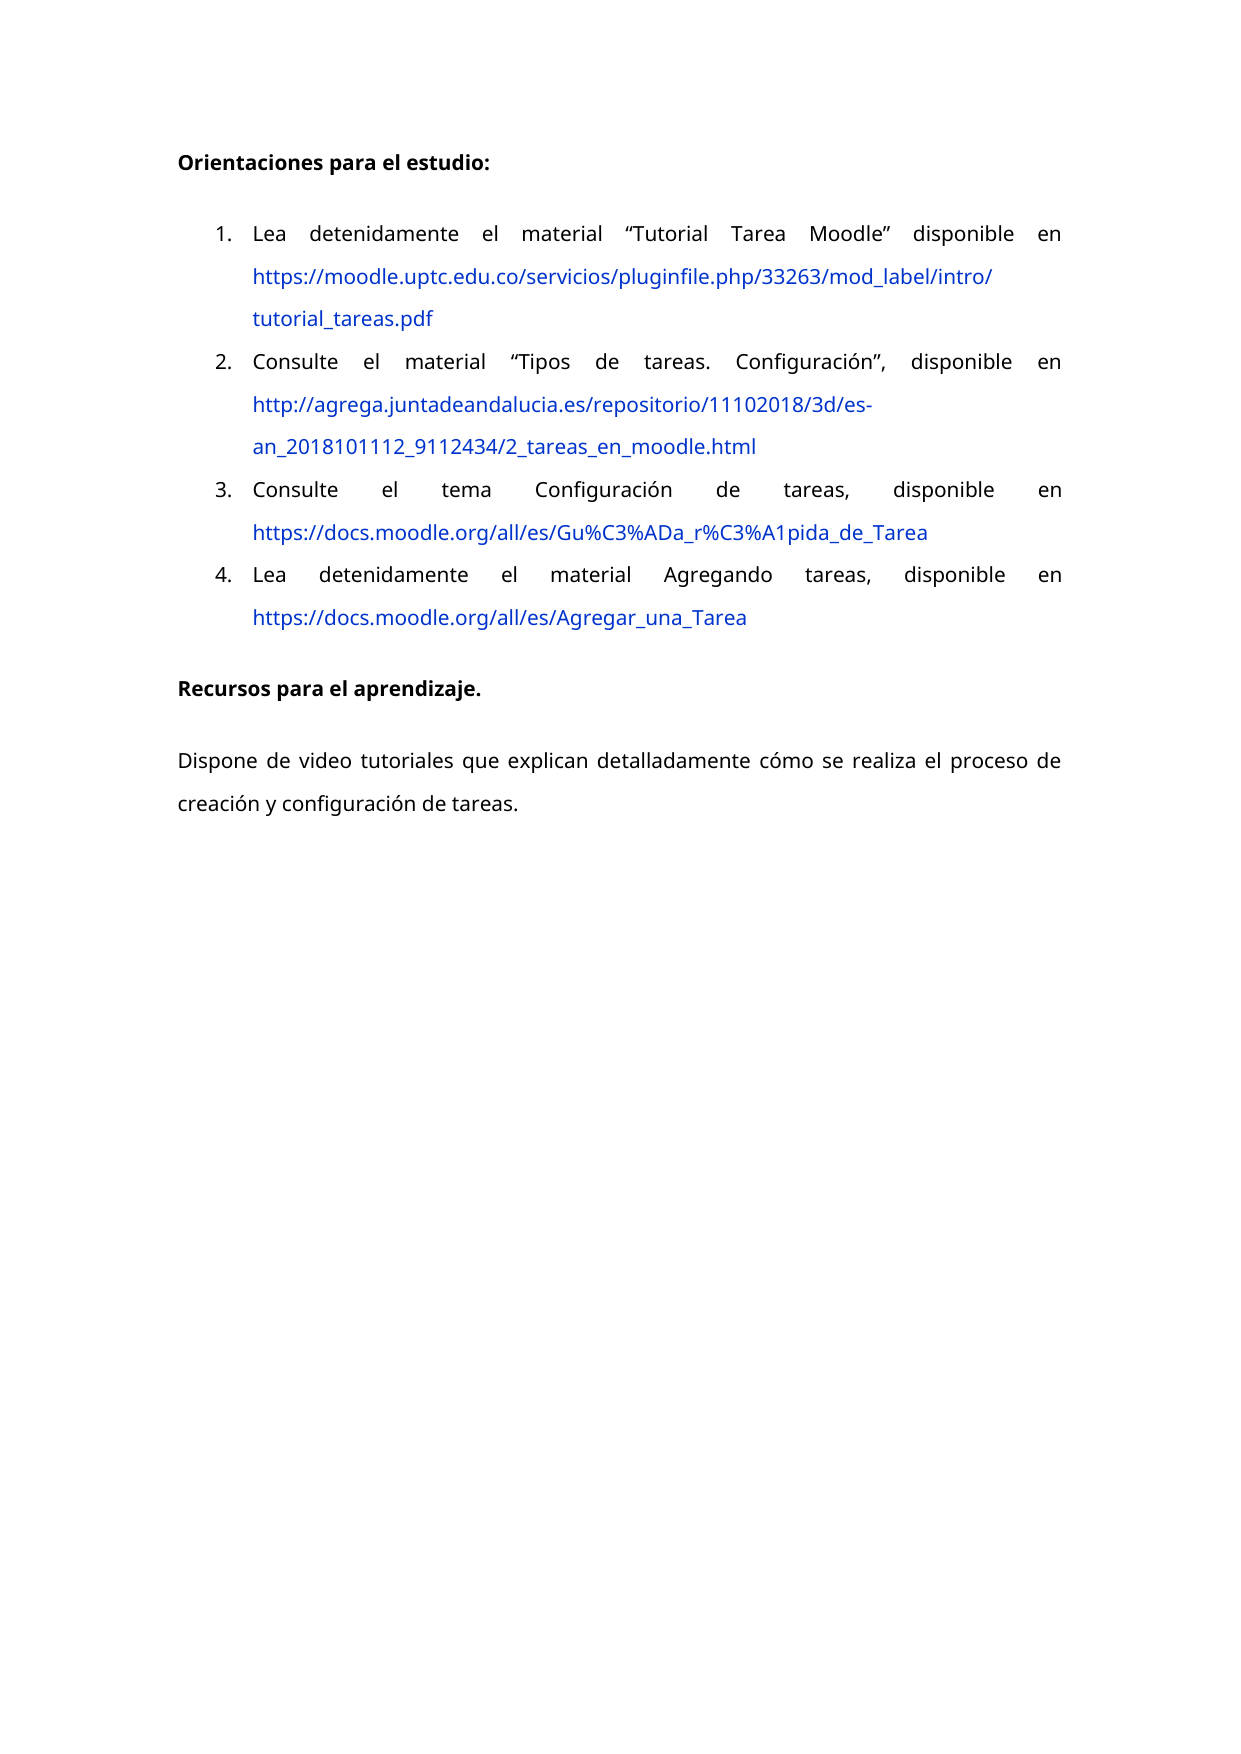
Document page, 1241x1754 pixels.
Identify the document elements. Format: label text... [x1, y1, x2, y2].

list Lea detenidamente el material “Tutorial Tarea Moodle” disponible en https://moodle.uptc.edu.co/servicios/pluginfile.php/33263/mod_label/intro/tutorial_tareas.pdf [215, 219, 1063, 333]
list Lea detenidamente el material Agregando tareas, disponible en https://docs.moodle.org/all/es/Agregar_una_Tarea [215, 560, 1063, 631]
list Consulte el material “Tipos de tareas. Configuración”, disponible en http://agrega.juntadeandalucia.es/repositorio/11102018/3d/es-an_2018101112_9112434/2_tareas_en_moodle.html [215, 347, 1063, 461]
list Consulte el tema Configuración de tareas, disponible en https://docs.moodle.org/all/es/Gu%C3%ADa_r%C3%A1pida_de_Tarea [215, 475, 1063, 546]
text Orientaciones para el estudio: [177, 148, 1063, 176]
text Dispone de video tutoriales que explican detalladamente cómo se realiza el proceso de creación y configuración de tareas. [177, 746, 1063, 817]
text Recursos para el aprendizaje. [177, 674, 1063, 703]
